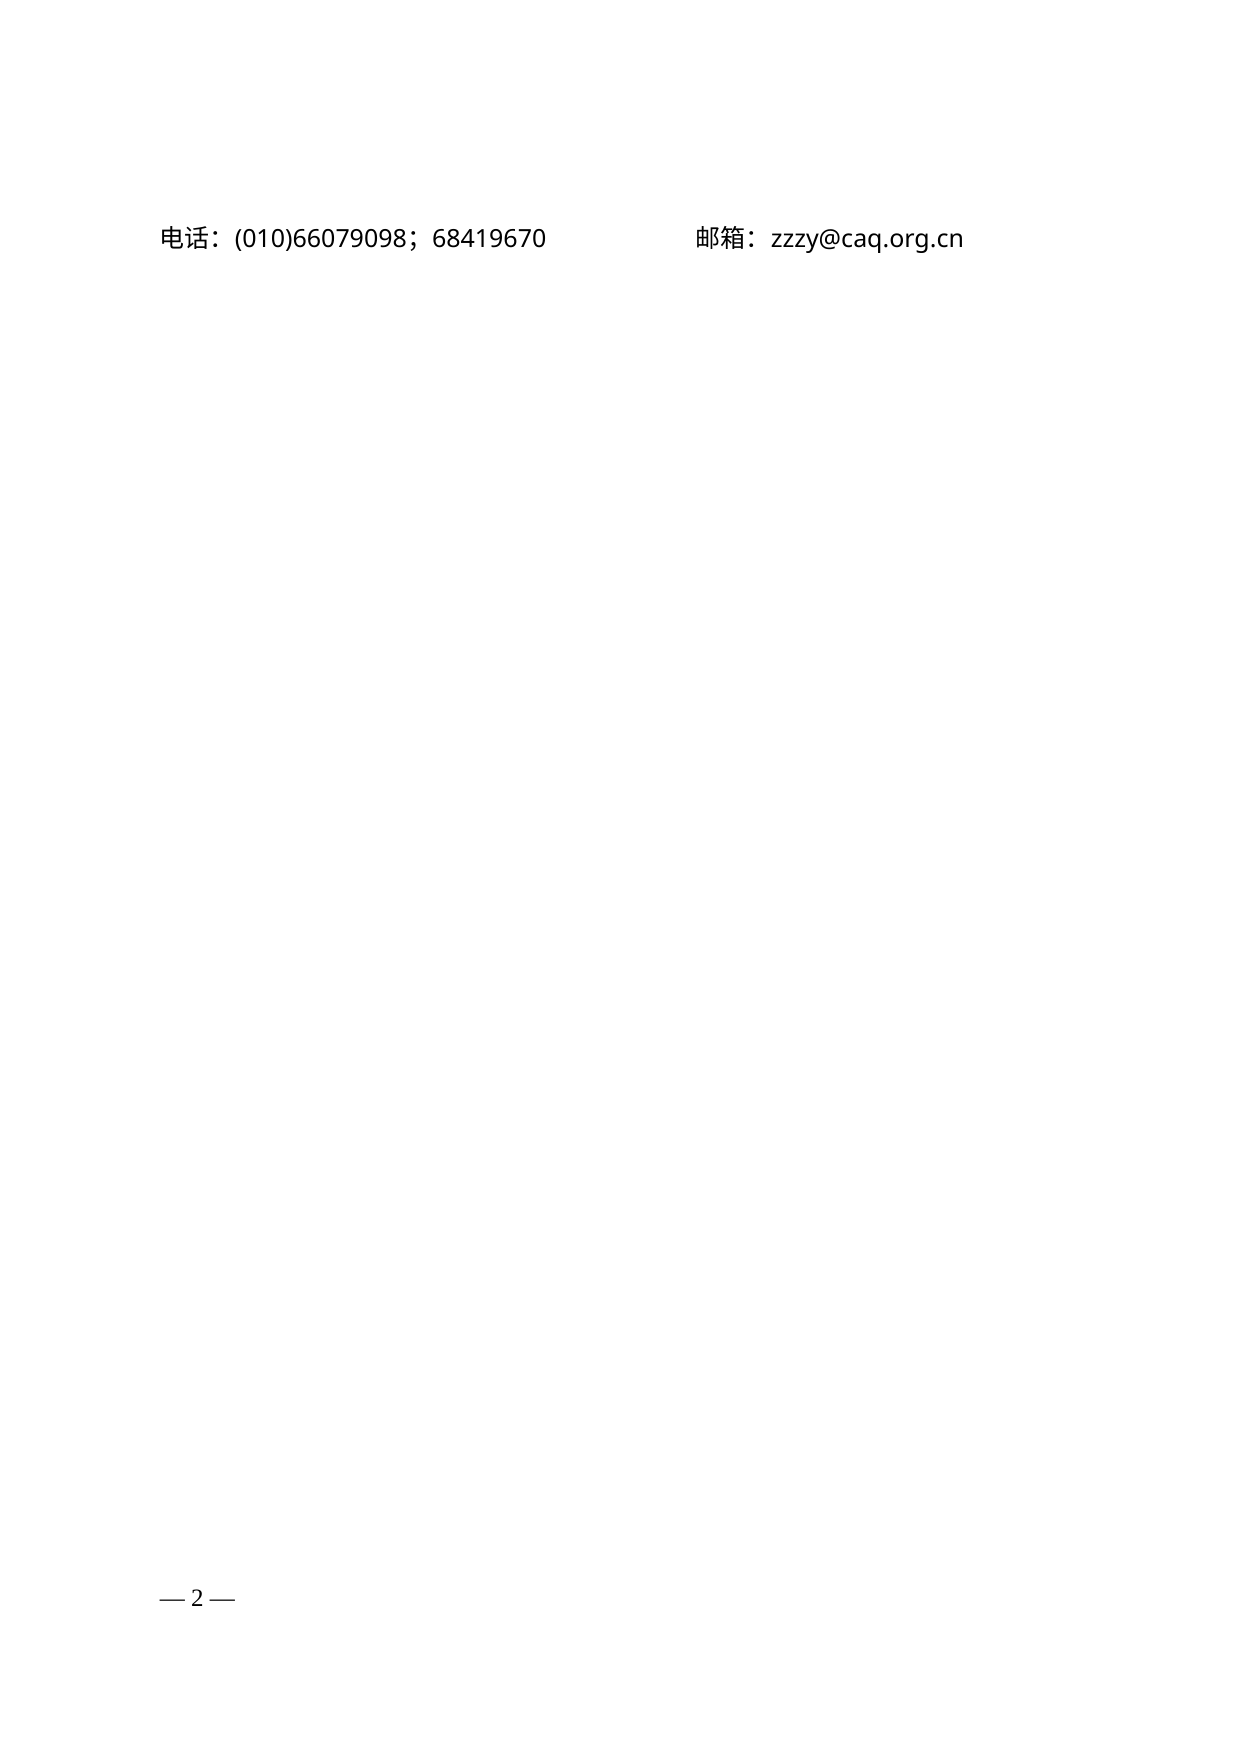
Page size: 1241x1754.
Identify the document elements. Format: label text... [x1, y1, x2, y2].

text 电话：(010)66079098；68419670 邮箱：zzzy@caq.org.cn [159, 218, 1081, 254]
